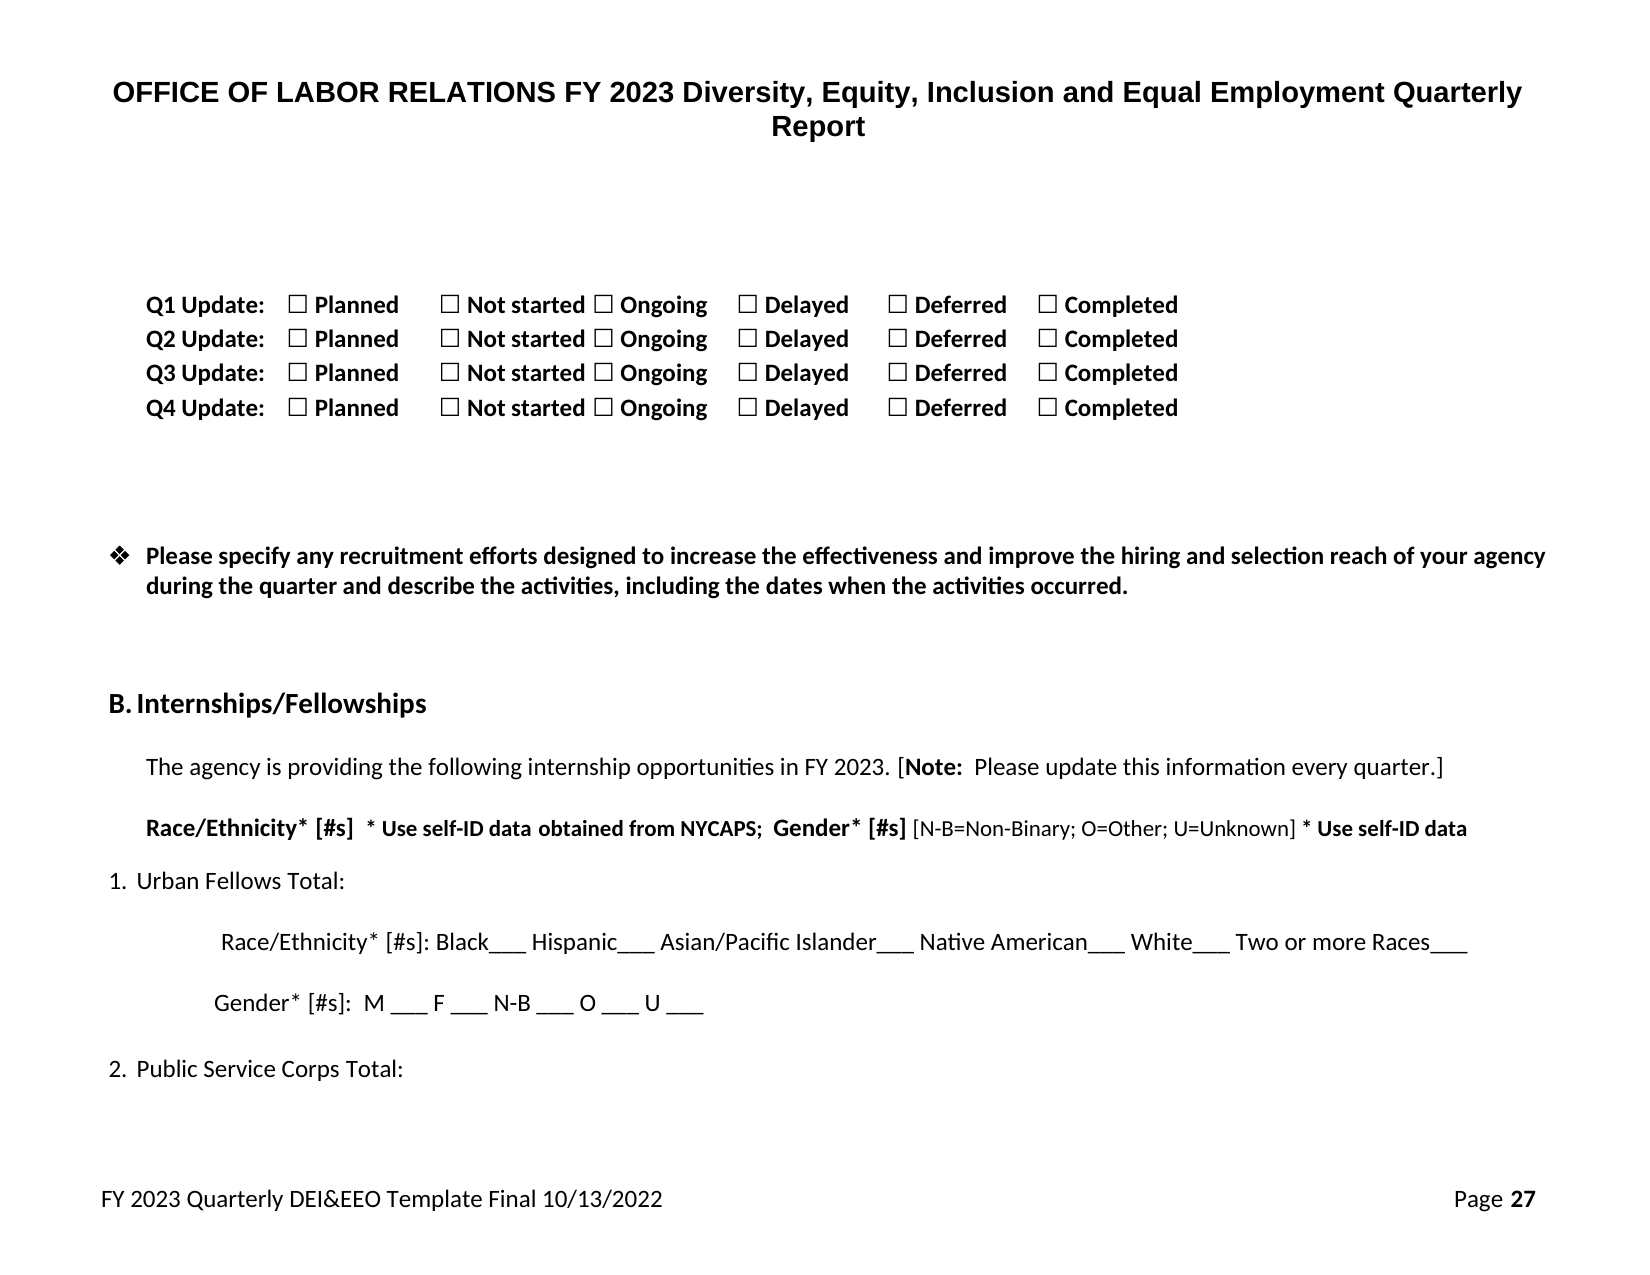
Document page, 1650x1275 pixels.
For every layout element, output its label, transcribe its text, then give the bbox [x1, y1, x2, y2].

text Race/Ethnicity* [#s] * Use self-ID data obtained from NYCAPS; Gender* [#s] [N-B=Non-Binary; O=Other; U=Unknown] * Use self-ID data [146, 812, 1575, 843]
text Q4 Update: Planned Not started Ongoing Delayed Deferred Completed [146, 389, 1575, 423]
list Public Service Corps Total: [108, 1053, 1575, 1084]
list Please specify any recruitment efforts designed to increase the effectiveness and improve the hiring and selection reach of your agency during the quarter and describe the activities, including the dates when the activities occurred. [108, 540, 1575, 601]
text Q2 Update: Planned Not started Ongoing Delayed Deferred Completed [146, 321, 1575, 355]
text Q3 Update: Planned Not started Ongoing Delayed Deferred Completed [146, 355, 1575, 389]
list Internships/Fellowships [108, 685, 1575, 721]
list Urban Fellows Total: [108, 866, 1575, 896]
text The agency is providing the following internship opportunities in FY 2023. [Note: Please update this information every quarter.] [146, 751, 1575, 782]
text Gender* [#s]: M ___ F ___ N-B ___ O ___ U ___ [146, 988, 1575, 1018]
text Q1 Update: Planned Not started Ongoing Delayed Deferred Completed [146, 287, 1575, 321]
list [146, 927, 1575, 957]
